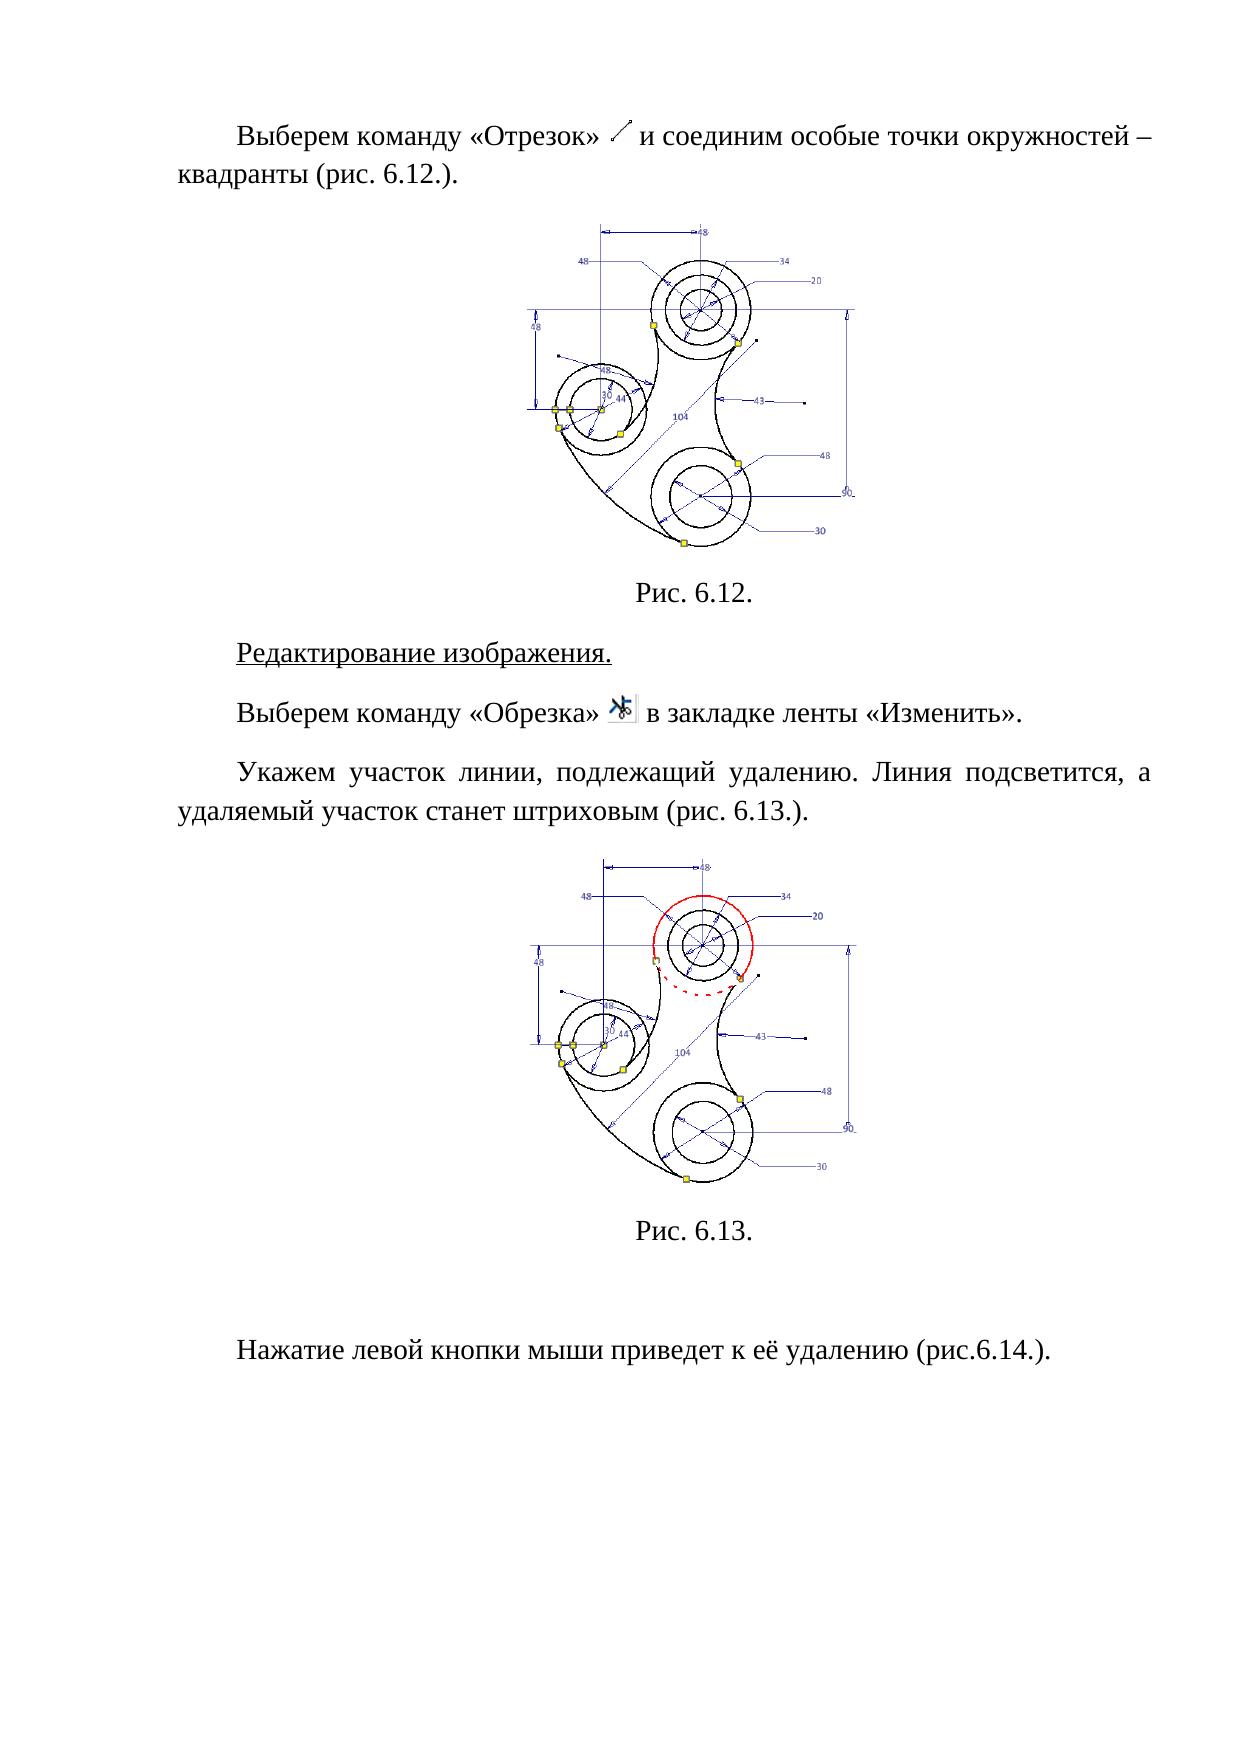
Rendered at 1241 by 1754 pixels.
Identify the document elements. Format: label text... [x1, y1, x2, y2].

text Выберем команду «Обрезка» в закладке ленты «Изменить». [177, 694, 1152, 728]
picture [522, 216, 866, 551]
text Укажем участок линии, подлежащий удалению. Линия подсветится, а удаляемый участок станет штриховым (рис. 6.13.). [177, 754, 1152, 826]
picture [607, 118, 640, 146]
picture [607, 694, 639, 723]
picture [521, 852, 867, 1189]
text Редактирование изображения. [177, 635, 1152, 668]
text Рис. 6.12. [177, 575, 1152, 609]
text Нажатие левой кнопки мыши приведет к её удалению (рис.6.14.). [177, 1332, 1152, 1366]
text Рис. 6.13. [177, 1213, 1152, 1247]
text Выберем команду «Отрезок» и соединим особые точки окружностей – квадранты (рис. 6.12.). [177, 118, 1152, 190]
